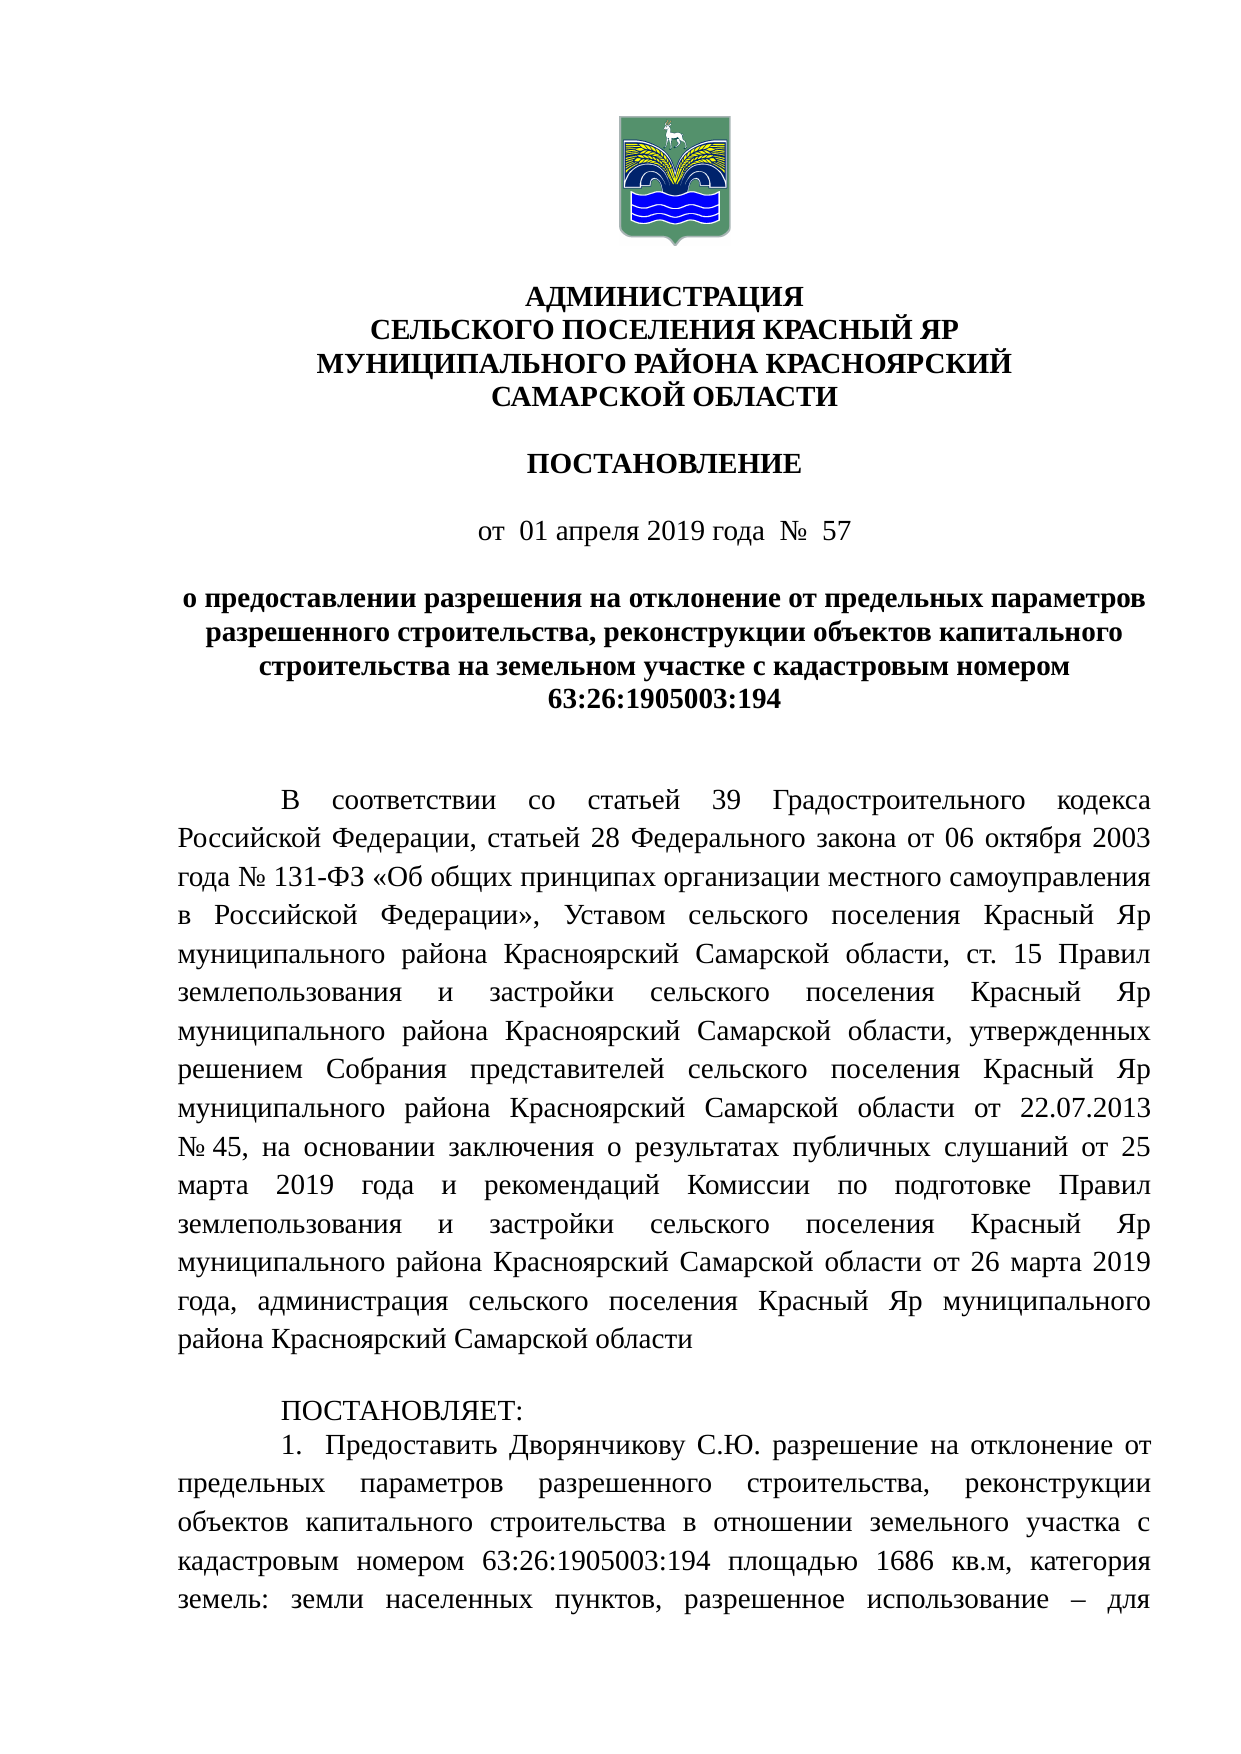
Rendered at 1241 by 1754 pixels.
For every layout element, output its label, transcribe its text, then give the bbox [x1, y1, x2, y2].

text САМАРСКОЙ ОБЛАСТИ [177, 379, 1152, 413]
text о предоставлении разрешения на отклонение от предельных параметров разрешенного строительства, реконструкции объектов капитального строительства на земельном участке с кадастровым номером 63:26:1905003:194 [177, 581, 1152, 715]
text ПОСТАНОВЛЯЕТ: [177, 1393, 1152, 1427]
text от 01 апреля 2019 года № 57 [177, 513, 1152, 547]
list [177, 1427, 1152, 1615]
text СЕЛЬСКОГО ПОСЕЛЕНИЯ Красный Яр [177, 312, 1152, 346]
text ПОСТАНОВЛЕНИЕ [177, 446, 1152, 480]
text В соответствии со статьей 39 Градостроительного кодекса Российской Федерации, статьей 28 Федерального закона от 06 октября 2003 года № 131-ФЗ «Об общих принципах организации местного самоуправления в Российской Федерации», Уставом сельского поселения Красный Яр муниципального района Красноярский Самарской области, ст. 15 Правил землепользования и застройки сельского поселения Красный Яр муниципального района Красноярский Самарской области, утвержденных решением Собрания представителей сельского поселения Красный Яр муниципального района Красноярский Самарской области от 22.07.2013 № 45, на основании заключения о результатах публичных слушаний от 25 марта 2019 года и рекомендаций Комиссии по подготовке Правил землепользования и застройки сельского поселения Красный Яр муниципального района Красноярский Самарской области от 26 марта 2019 года, администрация сельского поселения Красный Яр муниципального района Красноярский Самарской области [177, 782, 1152, 1355]
picture [619, 116, 731, 246]
text МУНИЦИПАЛЬНОГО РАЙОНА Красноярский [177, 346, 1152, 379]
text АДМИНИСТРАЦИЯ [177, 279, 1152, 312]
